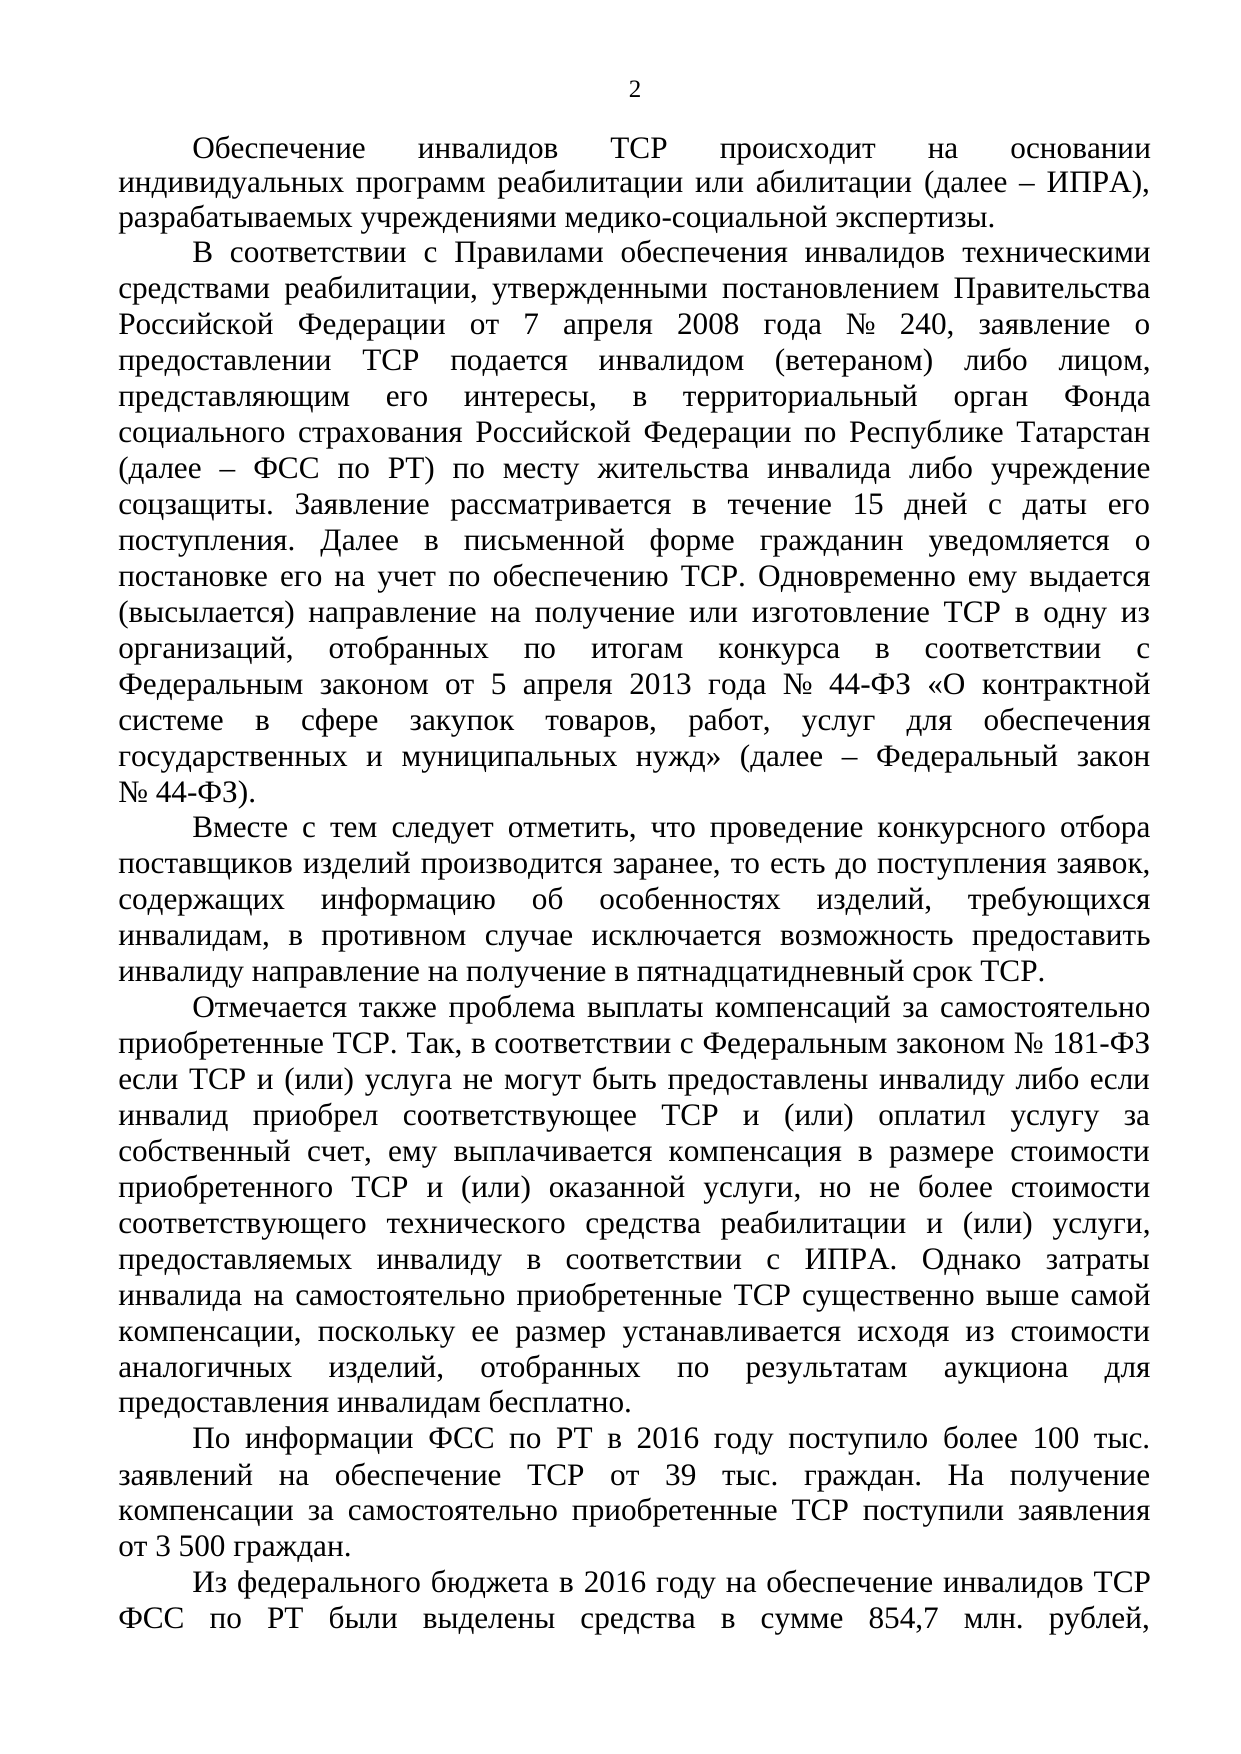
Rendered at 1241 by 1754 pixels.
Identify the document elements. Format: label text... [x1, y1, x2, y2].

text Отмечается также проблема выплаты компенсаций за самостоятельно приобретенные ТСР. Так, в соответствии с Федеральным законом № 181-ФЗ если ТСР и (или) услуга не могут быть предоставлены инвалиду либо если инвалид приобрел соответствующее ТСР и (или) оплатил услугу за собственный счет, ему выплачивается компенсация в размере стоимости приобретенного ТСР и (или) оказанной услуги, но не более стоимости соответствующего технического средства реабилитации и (или) услуги, предоставляемых инвалиду в соответствии с ИПРА. Однако затраты инвалида на самостоятельно приобретенные ТСР существенно выше самой компенсации, поскольку ее размер устанавливается исходя из стоимости аналогичных изделий, отобранных по результатам аукциона для предоставления инвалидам бесплатно. [118, 988, 1152, 1420]
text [118, 1564, 1152, 1636]
text По информации ФСС по РТ в 2016 году поступило более 100 тыс. заявлений на обеспечение ТСР от 39 тыс. граждан. На получение компенсации за самостоятельно приобретенные ТСР поступили заявления от 3 500 граждан. [118, 1420, 1152, 1563]
text В соответствии с Правилами обеспечения инвалидов техническими средствами реабилитации, утвержденными постановлением Правительства Российской Федерации от 7 апреля 2008 года № 240, заявление о предоставлении ТСР подается инвалидом (ветераном) либо лицом, представляющим его интересы, в территориальный орган Фонда социального страхования Российской Федерации по Республике Татарстан (далее – ФСС по РТ) по месту жительства инвалида либо учреждение соцзащиты. Заявление рассматривается в течение 15 дней с даты его поступления. Далее в письменной форме гражданин уведомляется о постановке его на учет по обеспечению ТСР. Одновременно ему выдается (высылается) направление на получение или изготовление ТСР в одну из организаций, отобранных по итогам конкурса в соответствии с Федеральным законом от 5 апреля 2013 года № 44-ФЗ «О контрактной системе в сфере закупок товаров, работ, услуг для обеспечения государственных и муниципальных нужд» (далее – Федеральный закон № 44-ФЗ). [118, 234, 1152, 809]
text Обеспечение инвалидов ТСР происходит на основании индивидуальных программ реабилитации или абилитации (далее – ИПРА), разрабатываемых учреждениями медико-социальной экспертизы. [118, 131, 1152, 234]
text Вместе с тем следует отметить, что проведение конкурсного отбора поставщиков изделий производится заранее, то есть до поступления заявок, содержащих информацию об особенностях изделий, требующихся инвалидам, в противном случае исключается возможность предоставить инвалиду направление на получение в пятнадцатидневный срок ТСР. [118, 809, 1152, 988]
